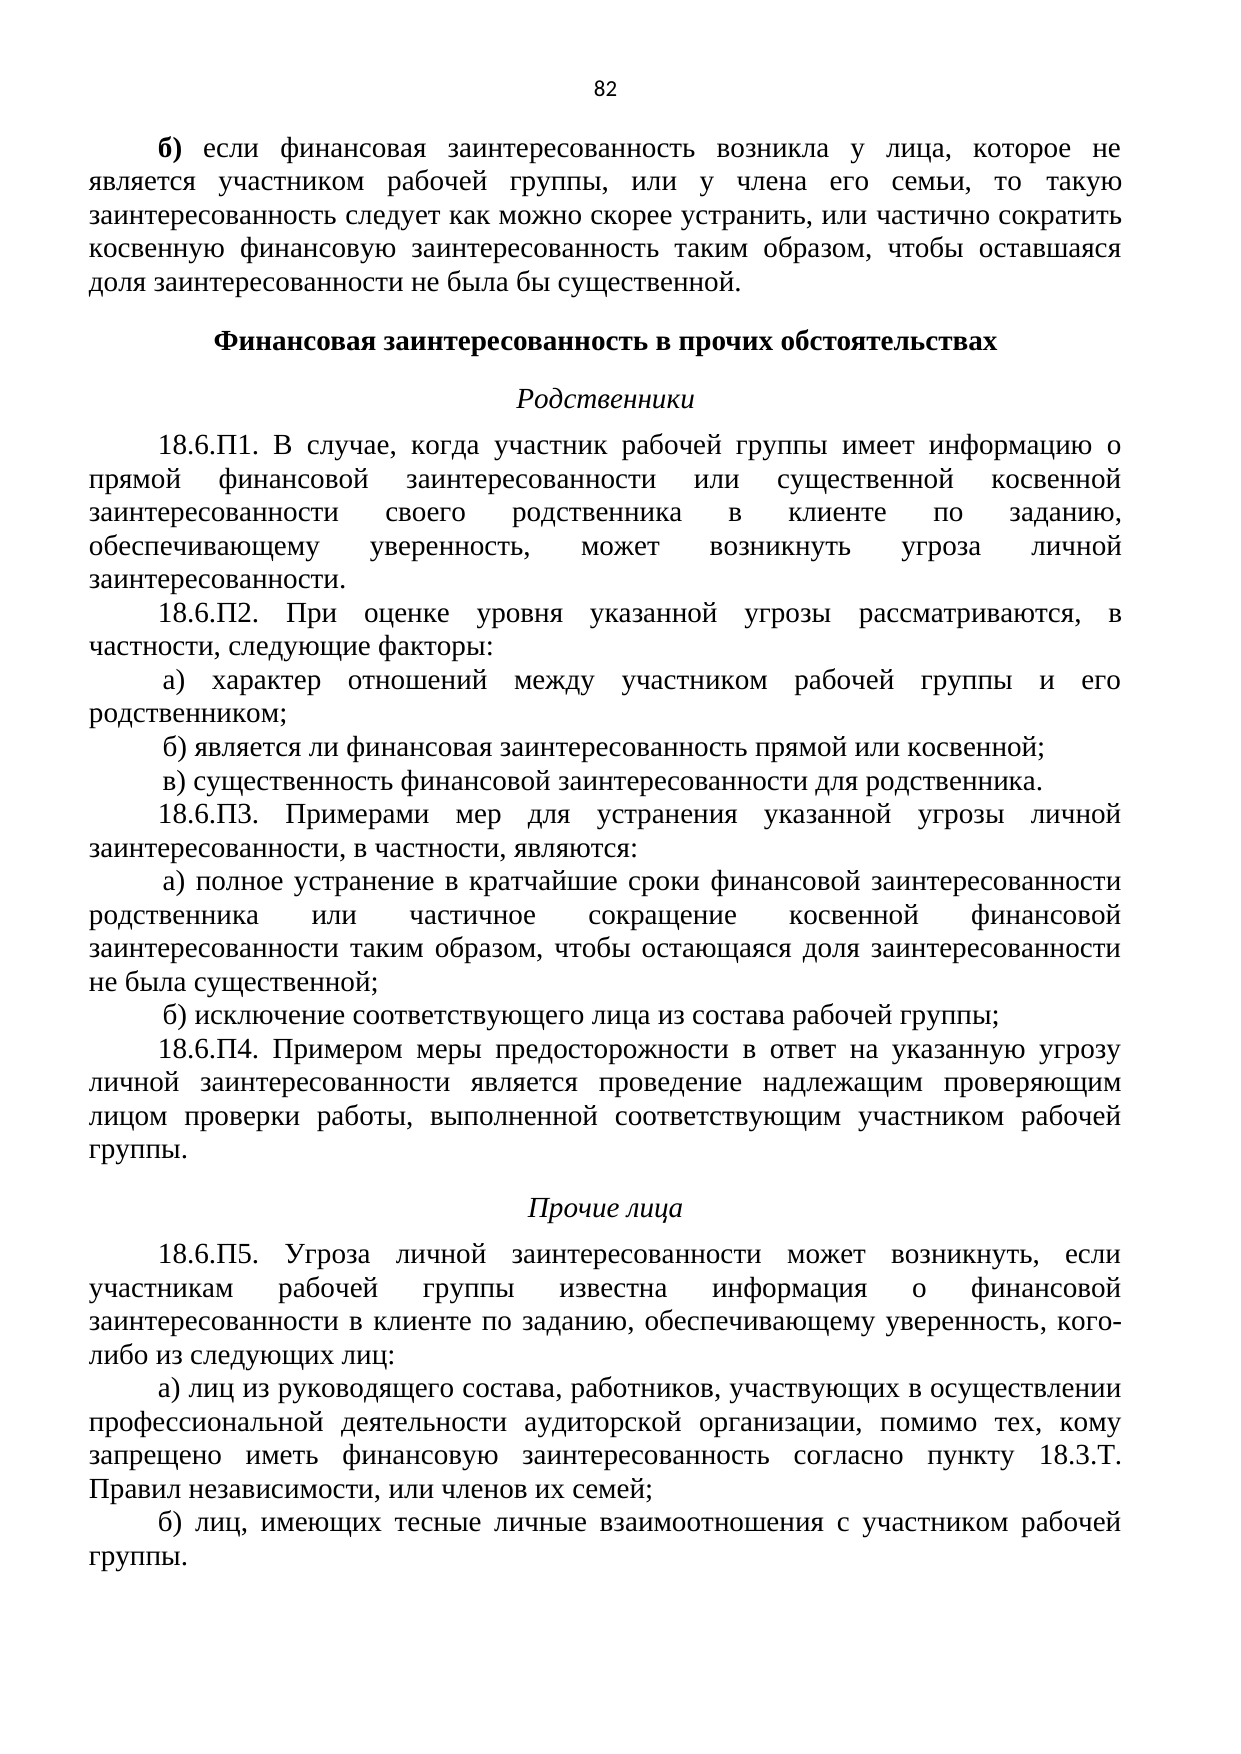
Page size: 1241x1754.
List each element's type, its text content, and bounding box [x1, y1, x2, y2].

text 18.6.П3. Примерами мер для устранения указанной угрозы личной заинтересованности, в частности, являются: [89, 796, 1122, 863]
text б) если финансовая заинтересованность возникла у лица, которое не является участником рабочей группы, или у члена его семьи, то такую заинтересованность следует как можно скорее устранить, или частично сократить косвенную финансовую заинтересованность таким образом, чтобы оставшаяся доля заинтересованности не была бы существенной. [89, 130, 1122, 298]
text Родственники [89, 381, 1122, 415]
text а) лиц из руководящего состава, работников, участвующих в осуществлении профессиональной деятельности аудиторской организации, помимо тех, кому запрещено иметь финансовую заинтересованность согласно пункту 18.3.Т. Правил независимости, или членов их семей; [89, 1370, 1122, 1504]
text б) лиц, имеющих тесные личные взаимоотношения с участником рабочей группы. [89, 1504, 1122, 1572]
text Финансовая заинтересованность в прочих обстоятельствах [89, 323, 1122, 356]
text б) исключение соответствующего лица из состава рабочей группы; [89, 997, 1122, 1031]
text Прочие лица [89, 1190, 1122, 1224]
text 18.6.П5. Угроза личной заинтересованности может возникнуть, если участникам рабочей группы известна информация о финансовой заинтересованности в клиенте по заданию, обеспечивающему уверенность, кого-либо из следующих лиц: [89, 1236, 1122, 1370]
text а) характер отношений между участником рабочей группы и его родственником; [89, 662, 1122, 729]
text 18.6.П1. В случае, когда участник рабочей группы имеет информацию о прямой финансовой заинтересованности или существенной косвенной заинтересованности своего родственника в клиенте по заданию, обеспечивающему уверенность, может возникнуть угроза личной заинтересованности. [89, 427, 1122, 595]
text 18.6.П4. Примером меры предосторожности в ответ на указанную угрозу личной заинтересованности является проведение надлежащим проверяющим лицом проверки работы, выполненной соответствующим участником рабочей группы. [89, 1031, 1122, 1165]
text а) полное устранение в кратчайшие сроки финансовой заинтересованности родственника или частичное сокращение косвенной финансовой заинтересованности таким образом, чтобы остающаяся доля заинтересованности не была существенной; [89, 863, 1122, 997]
text в) существенность финансовой заинтересованности для родственника. [89, 763, 1122, 796]
text б) является ли финансовая заинтересованность прямой или косвенной; [89, 729, 1122, 763]
text 18.6.П2. При оценке уровня указанной угрозы рассматриваются, в частности, следующие факторы: [89, 595, 1122, 662]
